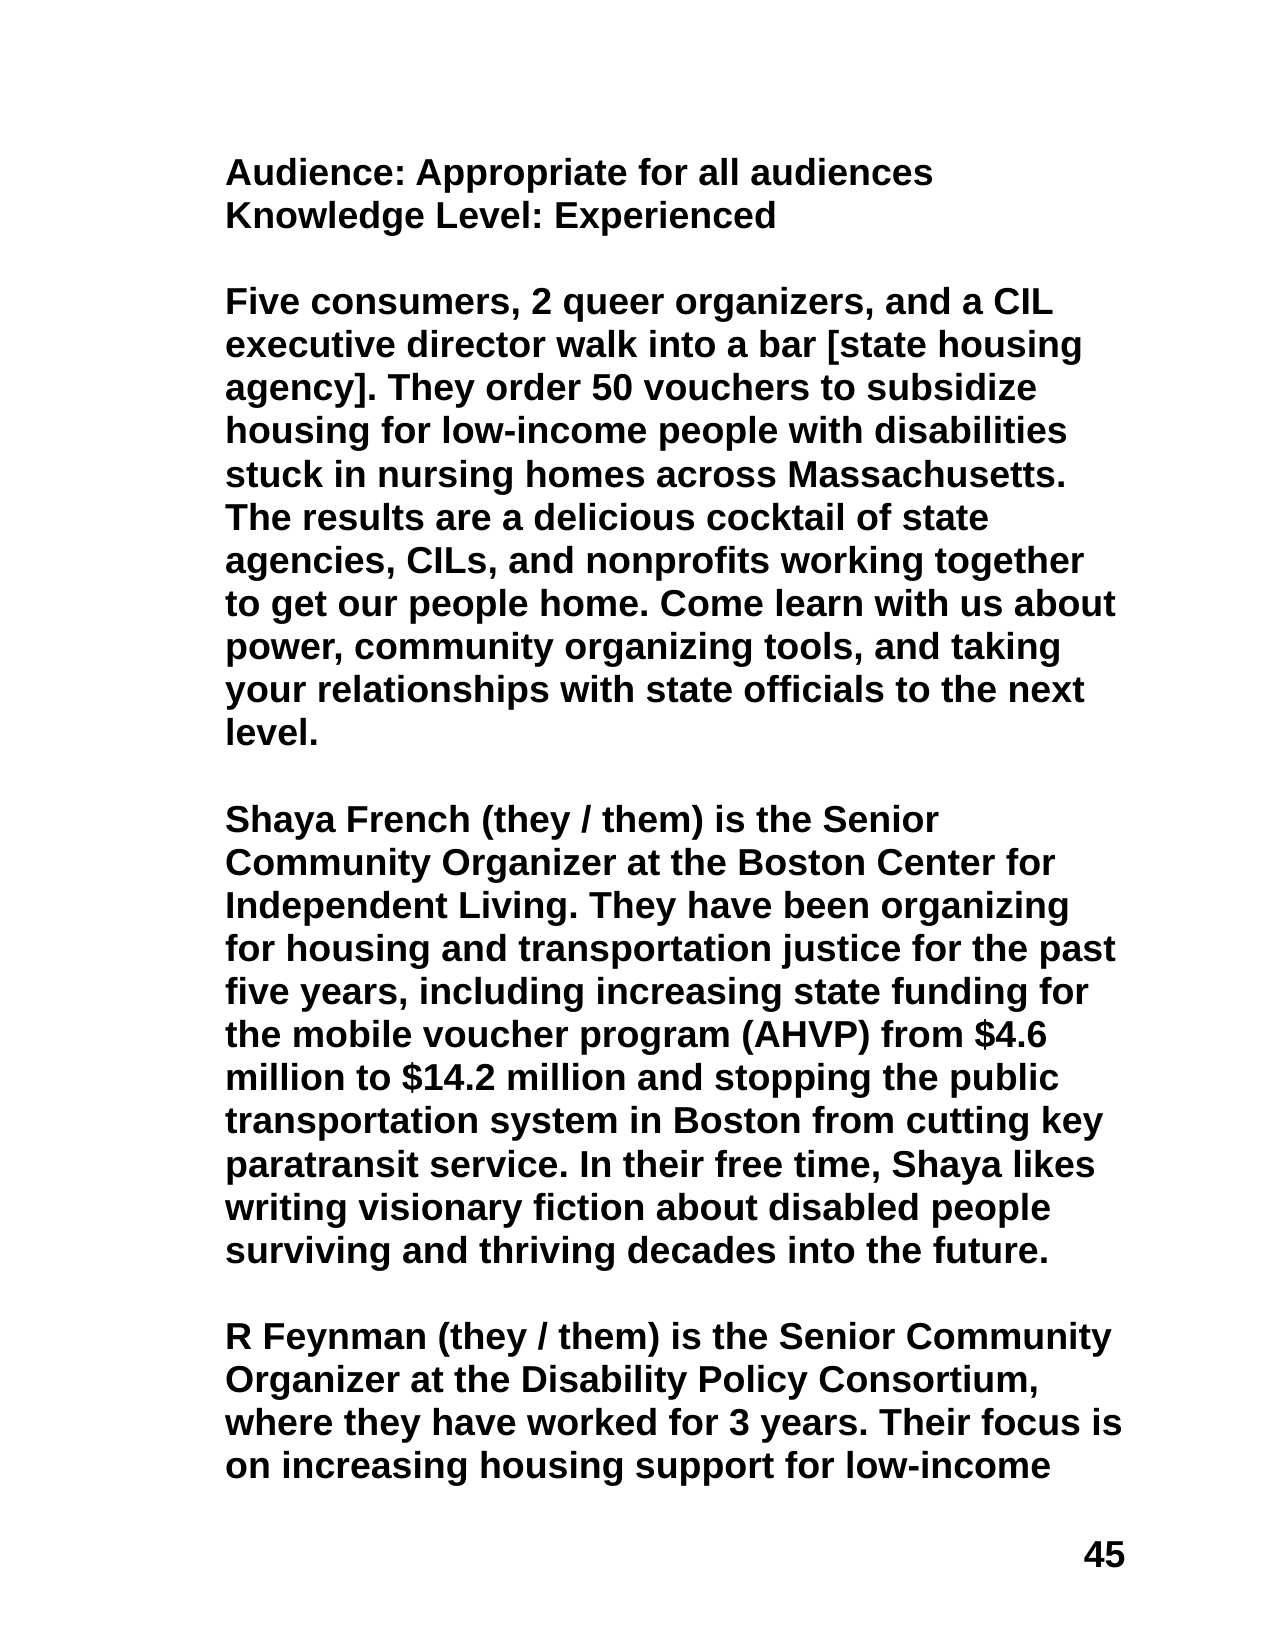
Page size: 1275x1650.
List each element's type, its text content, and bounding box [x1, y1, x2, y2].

text Five consumers, 2 queer organizers, and a CIL executive director walk into a bar [state housing agency]. They order 50 vouchers to subsidize housing for low-income people with disabilities stuck in nursing homes across Massachusetts. The results are a delicious cocktail of state agencies, CILs, and nonprofits working together to get our people home. Come learn with us about power, community organizing tools, and taking your relationships with state officials to the next level. [225, 279, 1125, 754]
text Knowledge Level: Experienced [225, 193, 1125, 236]
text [225, 1314, 1125, 1487]
text Audience: Appropriate for all audiences [225, 150, 1125, 193]
text Shaya French (they / them) is the Senior Community Organizer at the Boston Center for Independent Living. They have been organizing for housing and transportation justice for the past five years, including increasing state funding for the mobile voucher program (AHVP) from $4.6 million to $14.2 million and stopping the public transportation system in Boston from cutting key paratransit service. In their free time, Shaya likes writing visionary fiction about disabled people surviving and thriving decades into the future. [225, 797, 1125, 1271]
